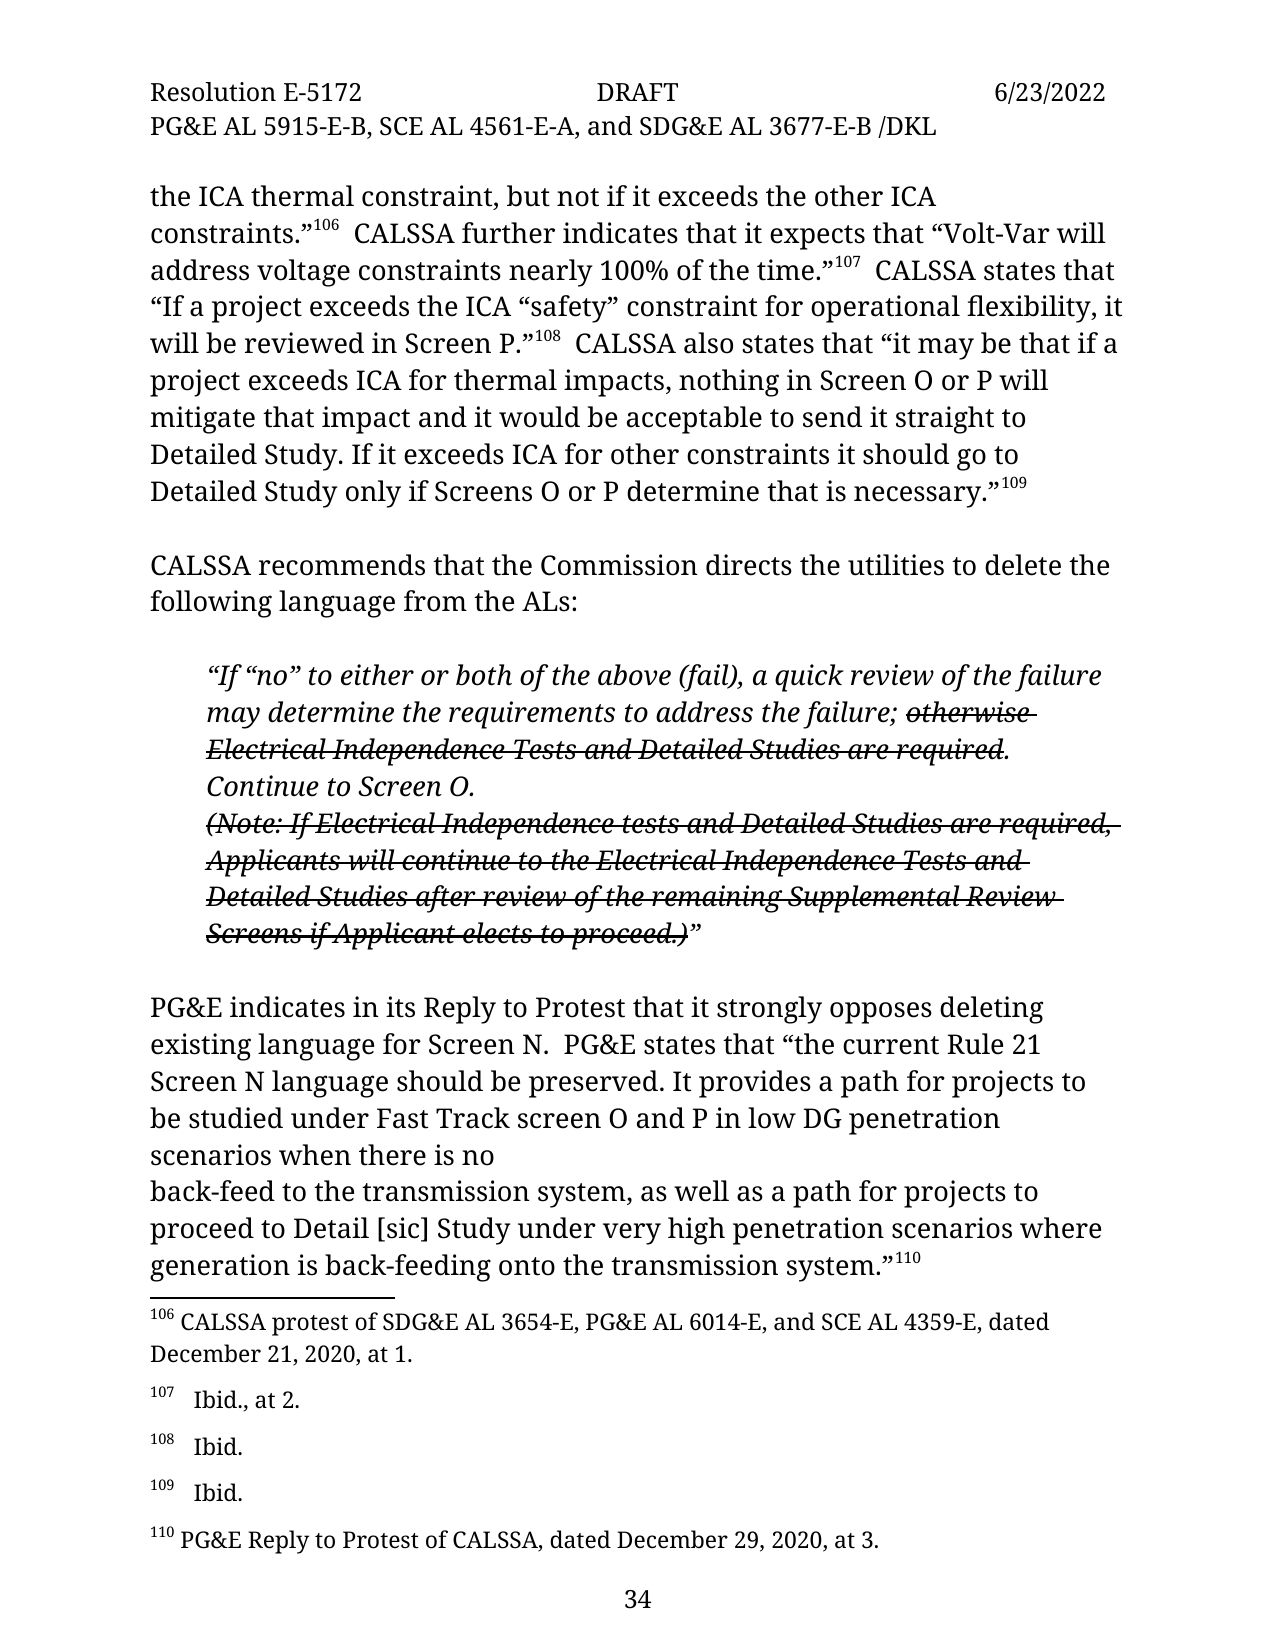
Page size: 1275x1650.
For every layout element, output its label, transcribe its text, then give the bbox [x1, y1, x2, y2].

text (Note: If Electrical Independence tests and Detailed Studies are required, Applicants will continue to the Electrical Independence Tests and Detailed Studies after review of the remaining Supplemental Review Screens if Applicant elects to proceed.)” [206, 804, 1125, 952]
text “If “no” to either or both of the above (fail), a quick review of the failure may determine the requirements to address the failure; otherwise Electrical Independence Tests and Detailed Studies are required. Continue to Screen O. [206, 657, 1125, 804]
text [150, 177, 1125, 509]
text PG&E indicates in its Reply to Protest that it strongly opposes deleting existing language for Screen N. PG&E states that “the current Rule 21 Screen N language should be preserved. It provides a path for projects to be studied under Fast Track screen O and P in low DG penetration scenarios when there is no back-feed to the transmission system, as well as a path for projects to proceed to Detail [sic] Study under very high penetration scenarios where generation is back-feeding onto the transmission system.” [150, 988, 1125, 1283]
text CALSSA recommends that the Commission directs the utilities to delete the following language from the ALs: [150, 546, 1125, 620]
